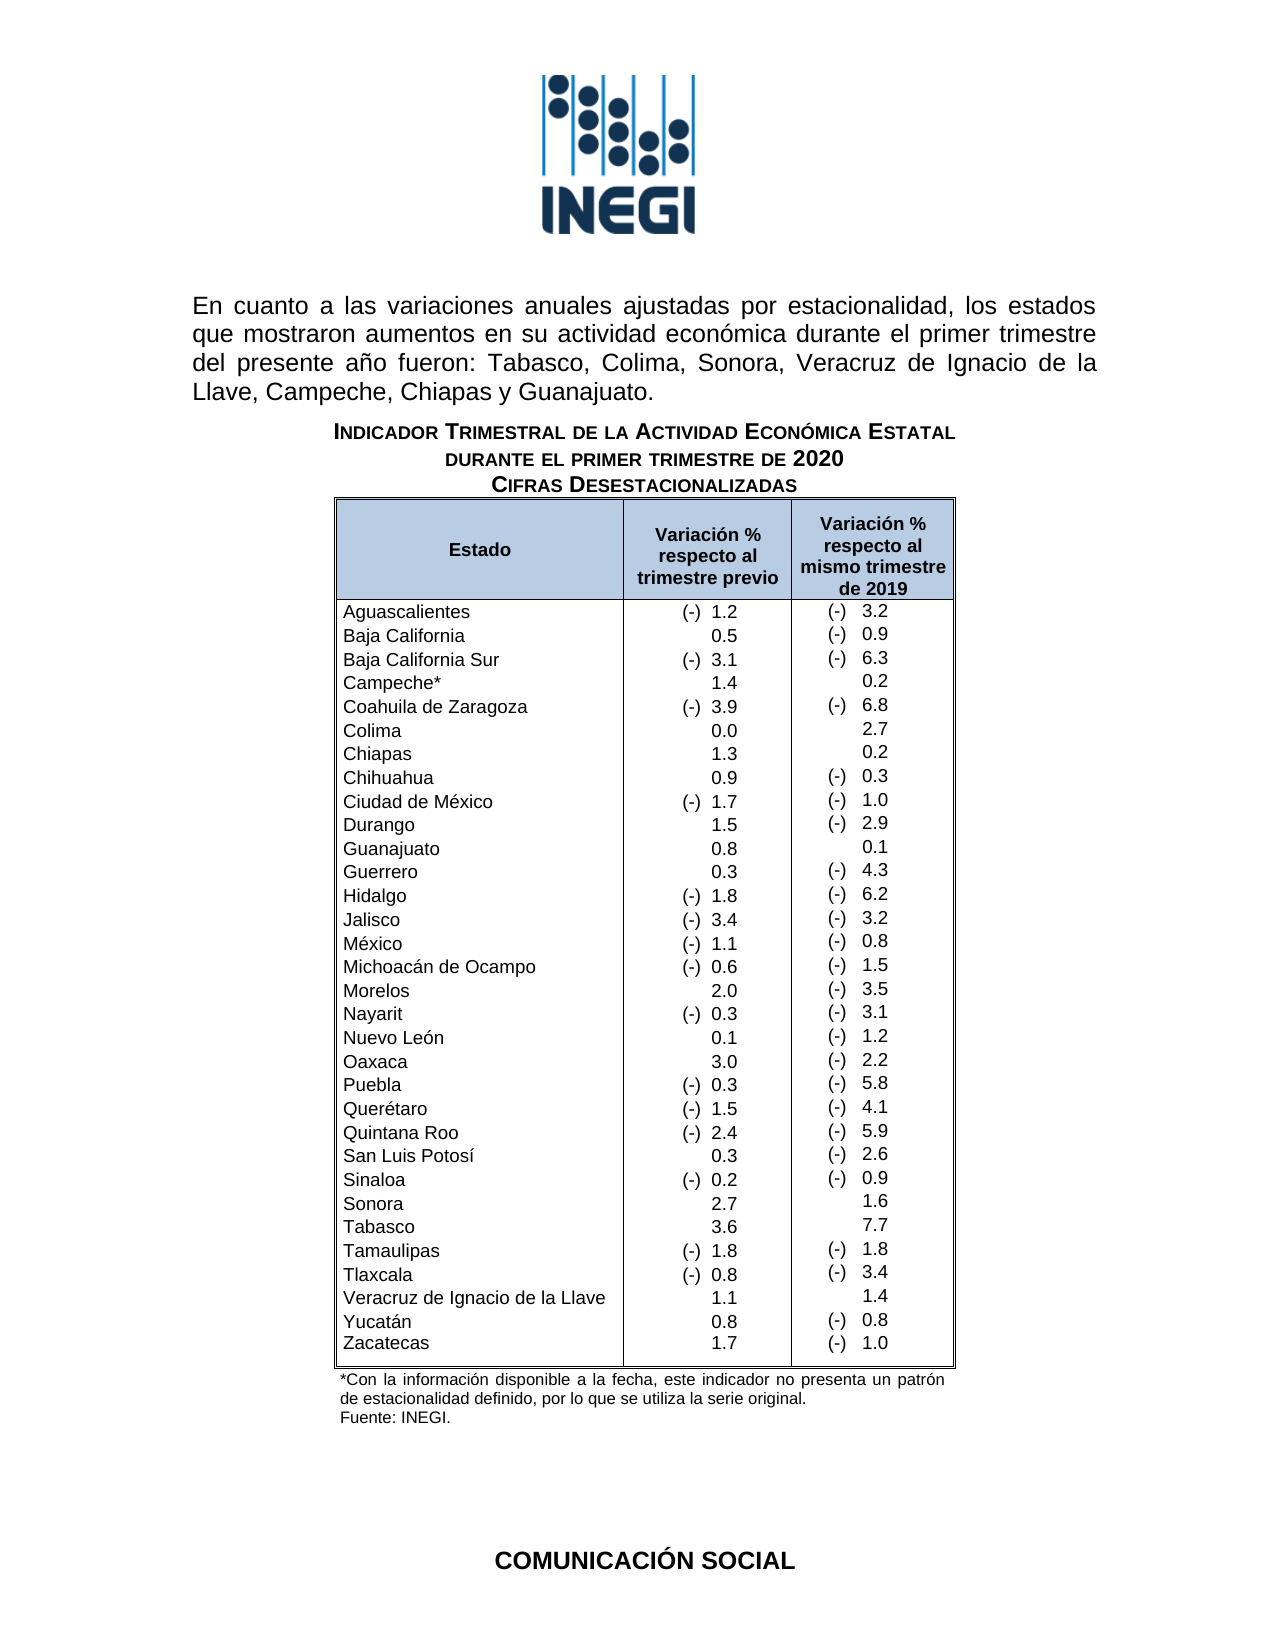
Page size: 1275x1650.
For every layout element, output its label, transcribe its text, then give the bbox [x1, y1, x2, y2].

table_cell Querétaro [337, 1096, 623, 1119]
table_cell Tlaxcala [337, 1261, 623, 1285]
table_cell (-) 6.3 [792, 646, 953, 670]
table_cell (-) 1.8 [624, 883, 791, 907]
table_cell Campeche* [337, 670, 623, 694]
table_cell Aguascalientes [337, 600, 623, 623]
table_cell 3.0 [624, 1049, 791, 1072]
table_cell 2.7 [792, 718, 953, 741]
picture [542, 75, 695, 234]
table_cell Michoacán de Ocampo [337, 954, 623, 977]
table_cell 0.1 [624, 1025, 791, 1048]
table_cell (-) 0.9 [792, 623, 953, 646]
table_cell (-) 1.5 [624, 1096, 791, 1119]
table_cell 1.5 [624, 812, 791, 836]
table_cell (-) 1.8 [624, 1238, 791, 1261]
table_cell (-) 3.4 [624, 907, 791, 930]
text Cifras Desestacionalizadas [192, 471, 1097, 497]
table_cell 1.3 [624, 741, 791, 765]
table_cell (-) 0.3 [624, 1072, 791, 1096]
table_cell Coahuila de Zaragoza [337, 694, 623, 717]
text Fuente: INEGI. [340, 1408, 1019, 1427]
table_cell (-) 0.6 [624, 954, 791, 977]
table_cell 2.7 [624, 1190, 791, 1214]
table_cell 0.0 [624, 718, 791, 741]
table_cell (-) 6.2 [792, 883, 953, 907]
table_cell Puebla [337, 1072, 623, 1096]
table_cell (-) 5.9 [792, 1119, 953, 1143]
table_cell (-) 4.3 [792, 859, 953, 883]
table_cell Guanajuato [337, 836, 623, 859]
table_cell (-) 3.2 [792, 907, 953, 930]
table_cell Morelos [337, 978, 623, 1001]
table_cell 1.6 [792, 1190, 953, 1214]
table_cell (-) 0.2 [624, 1167, 791, 1190]
table_cell (-) 1.0 [792, 788, 953, 812]
table_cell 2.0 [624, 978, 791, 1001]
table_cell Sinaloa [337, 1167, 623, 1190]
table_cell (-) 4.1 [792, 1096, 953, 1119]
table_cell 0.9 [624, 765, 791, 788]
table_header Estado [337, 500, 623, 599]
table_cell Zacatecas [337, 1332, 623, 1366]
table_cell Sonora [337, 1190, 623, 1214]
table_cell Veracruz de Ignacio de la Llave [337, 1285, 623, 1308]
table_cell (-) 2.6 [792, 1143, 953, 1167]
table_cell (-) 5.8 [792, 1072, 953, 1096]
table_cell (-) 3.9 [624, 694, 791, 717]
table_cell 1.1 [624, 1285, 791, 1308]
table_cell Tabasco [337, 1214, 623, 1238]
table_cell Baja California [337, 623, 623, 646]
table_cell (-) 0.8 [624, 1261, 791, 1285]
table_cell Chiapas [337, 741, 623, 765]
table_cell 1.4 [792, 1285, 953, 1308]
table_cell 0.1 [792, 836, 953, 859]
table_cell (-) 1.8 [792, 1238, 953, 1261]
table_cell (-) 1.0 [792, 1332, 953, 1366]
table_cell 0.8 [624, 836, 791, 859]
table_cell Nuevo León [337, 1025, 623, 1048]
table_header Variación % respecto al trimestre previo [624, 500, 791, 599]
table_cell (-) 1.2 [792, 1025, 953, 1048]
table_cell (-) 6.8 [792, 694, 953, 717]
table_cell 1.7 [624, 1332, 791, 1366]
text En cuanto a las variaciones anuales ajustadas por estacionalidad, los estados que mostraron aumentos en su actividad económica durante el primer trimestre del presente año fueron: Tabasco, Colima, Sonora, Veracruz de Ignacio de la Llave, Campeche, Chiapas y Guanajuato. [192, 291, 1098, 406]
text *Con la información disponible a la fecha, este indicador no presenta un patrón de estacionalidad definido, por lo que se utiliza la serie original. [340, 1369, 945, 1408]
table_cell 0.5 [624, 623, 791, 646]
table_cell (-) 2.2 [792, 1049, 953, 1072]
table_cell (-) 2.9 [792, 812, 953, 836]
table_cell (-) 3.5 [792, 978, 953, 1001]
table_cell Nayarit [337, 1001, 623, 1025]
table_cell 1.4 [624, 670, 791, 694]
table_cell (-) 2.4 [624, 1119, 791, 1143]
table_cell (-) 1.7 [624, 788, 791, 812]
table_cell (-) 0.3 [792, 765, 953, 788]
table_cell Quintana Roo [337, 1119, 623, 1143]
table_cell San Luis Potosí [337, 1143, 623, 1167]
table_cell (-) 1.1 [624, 930, 791, 954]
table_cell Hidalgo [337, 883, 623, 907]
table_cell 0.2 [792, 670, 953, 694]
table_cell (-) 1.2 [624, 600, 791, 623]
table_cell México [337, 930, 623, 954]
table_cell (-) 0.8 [792, 930, 953, 954]
table_cell Guerrero [337, 859, 623, 883]
table_cell Durango [337, 812, 623, 836]
table_cell 3.6 [624, 1214, 791, 1238]
table_cell Colima [337, 718, 623, 741]
table_cell (-) 3.1 [792, 1001, 953, 1025]
table_cell (-) 3.2 [792, 600, 953, 623]
table_cell 0.2 [792, 741, 953, 765]
table_cell Ciudad de México [337, 788, 623, 812]
table_cell Tamaulipas [337, 1238, 623, 1261]
text durante el primer trimestre de 2020 [192, 444, 1097, 471]
table_cell Chihuahua [337, 765, 623, 788]
table_cell 0.8 [624, 1309, 791, 1332]
table_cell 7.7 [792, 1214, 953, 1238]
table_cell (-) 1.5 [792, 954, 953, 977]
table_cell Oaxaca [337, 1049, 623, 1072]
table_cell Yucatán [337, 1309, 623, 1332]
text Indicador Trimestral de la Actividad Económica Estatal [192, 418, 1097, 444]
table_cell 0.3 [624, 1143, 791, 1167]
table_cell 0.3 [624, 859, 791, 883]
table_cell (-) 0.9 [792, 1167, 953, 1190]
table_cell (-) 0.3 [624, 1001, 791, 1025]
table_cell (-) 3.4 [792, 1261, 953, 1285]
table_header Variación % respecto al mismo trimestre de 2019 [792, 500, 953, 599]
table_cell Jalisco [337, 907, 623, 930]
table_cell (-) 0.8 [792, 1309, 953, 1332]
table_cell (-) 3.1 [624, 646, 791, 670]
table_cell Baja California Sur [337, 646, 623, 670]
